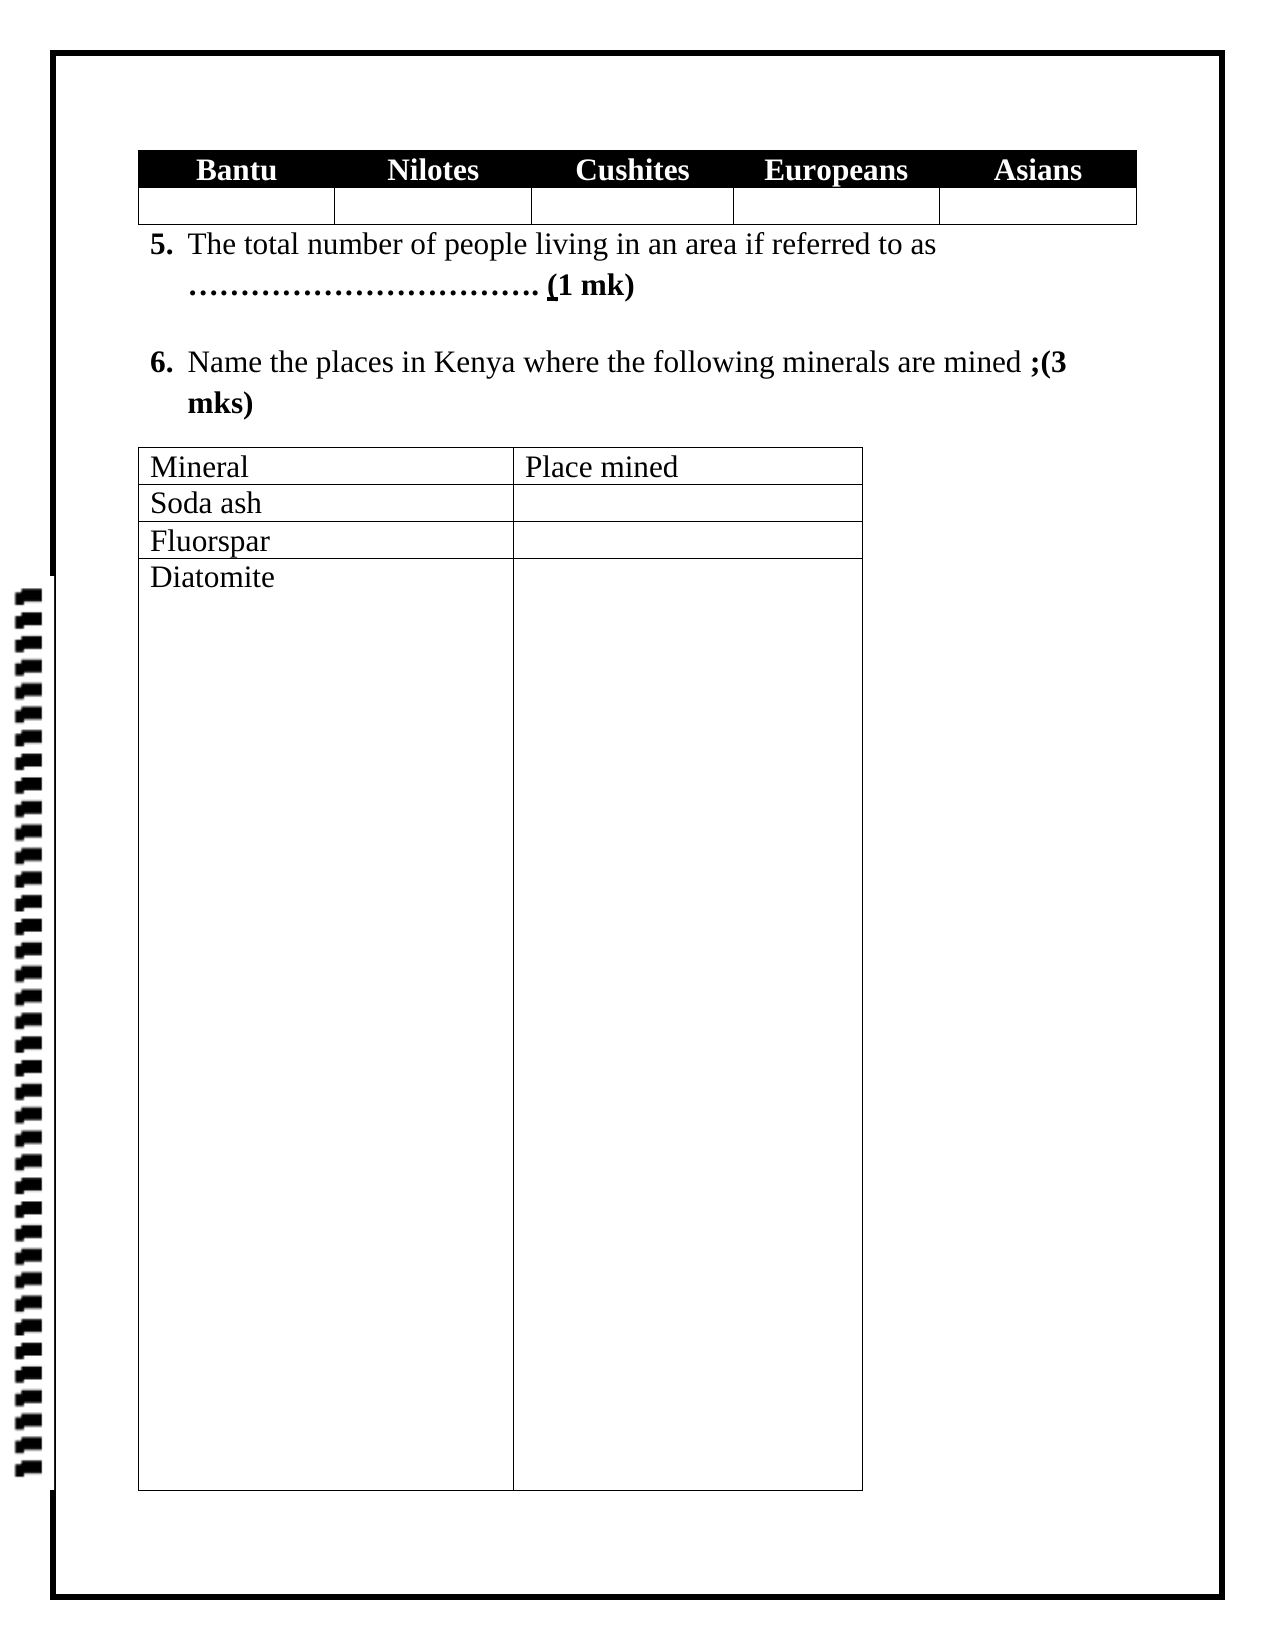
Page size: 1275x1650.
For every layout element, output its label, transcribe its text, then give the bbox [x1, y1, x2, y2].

table_cell Diatomite [139, 559, 513, 1490]
table_header Asians [940, 151, 1136, 187]
picture [2, 576, 55, 1490]
table_header Cushites [532, 151, 733, 187]
table_cell [514, 485, 862, 521]
table_cell [734, 188, 939, 224]
table_cell [940, 188, 1136, 224]
table_cell [139, 188, 334, 224]
table_cell [514, 522, 862, 558]
table_header Place mined [514, 448, 862, 484]
table_header Bantu [139, 151, 334, 187]
table_header Mineral [139, 448, 513, 484]
table_header Europeans [734, 151, 939, 187]
list The total number of people living in an area if referred to as ……………………………. (1 mk) [150, 225, 1125, 302]
table_cell Fluorspar [139, 522, 513, 558]
table_cell [514, 559, 862, 1490]
table_cell [532, 188, 733, 224]
table_cell [335, 188, 531, 224]
list Name the places in Kenya where the following minerals are mined ;(3 mks) [150, 343, 1125, 421]
table_header Nilotes [335, 151, 531, 187]
table_cell Soda ash [139, 485, 513, 521]
